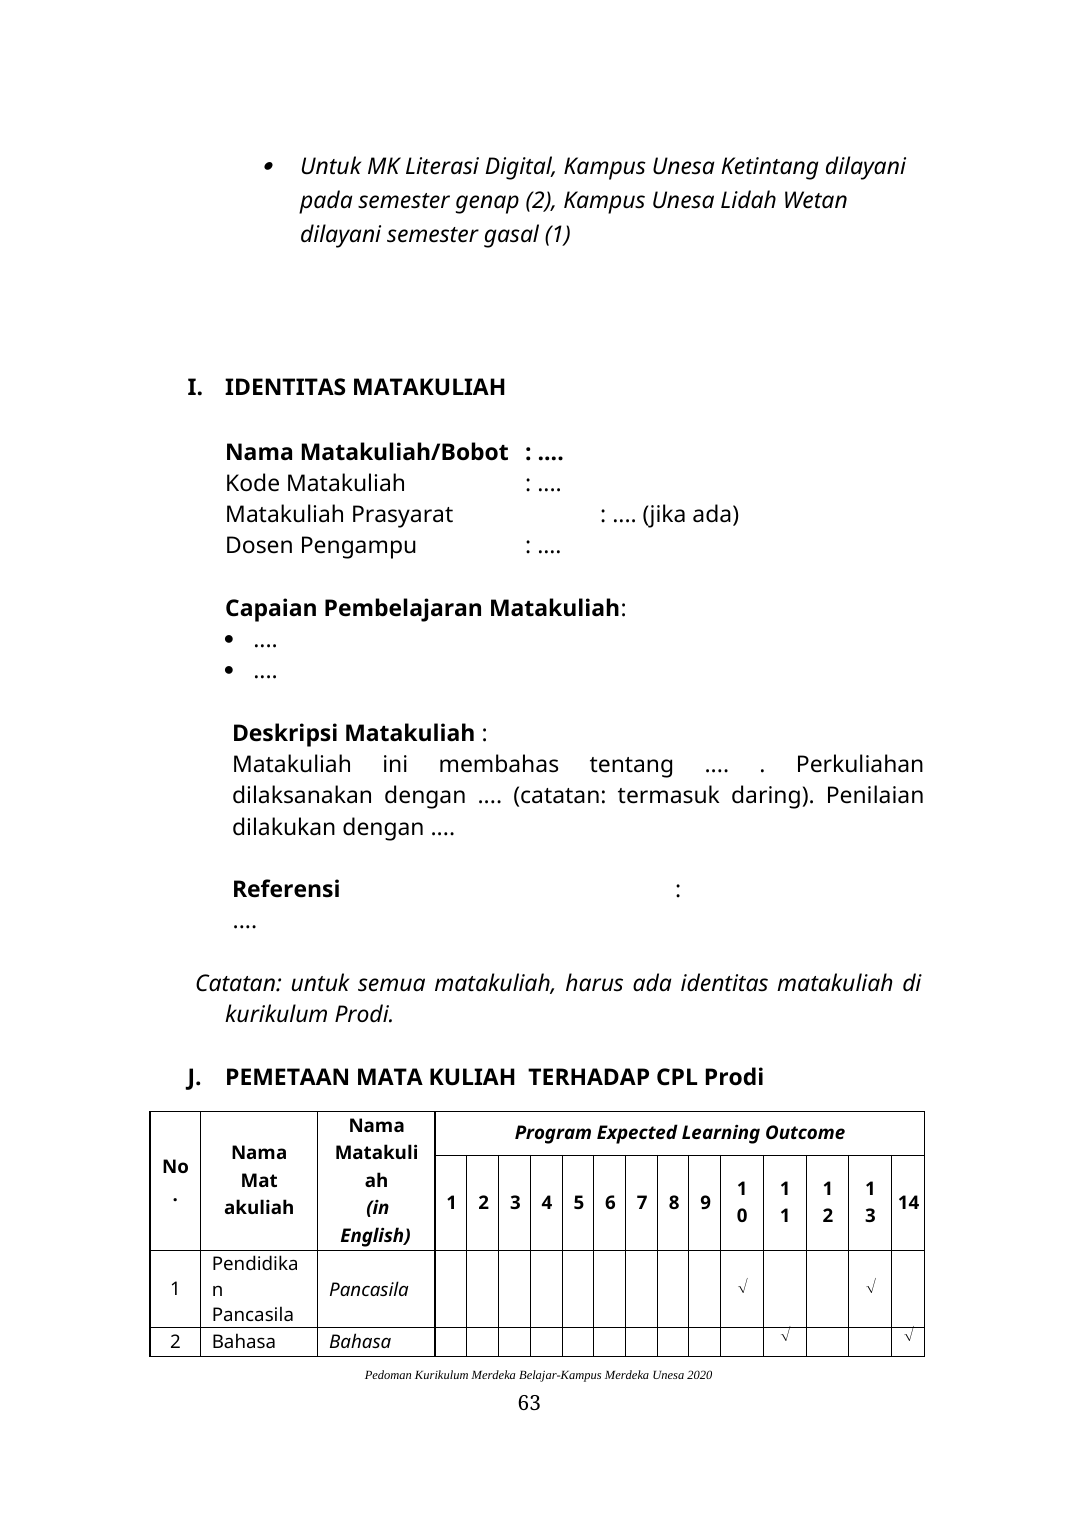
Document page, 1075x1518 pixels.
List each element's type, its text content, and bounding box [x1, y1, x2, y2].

text Kode Matakuliah : .... [187, 467, 925, 498]
table_cell 4 [531, 1156, 562, 1249]
table_header Program Expected Learning Outcome [436, 1112, 924, 1155]
table_cell 13 [849, 1156, 891, 1249]
text Dosen Pengampu : …. [187, 529, 925, 561]
table_cell [689, 1251, 720, 1327]
table_cell [499, 1251, 530, 1327]
table_header Nama Matakuliah [201, 1112, 317, 1249]
table_cell [626, 1328, 657, 1356]
table_cell [436, 1328, 466, 1356]
table_header Nama Matakuliah (in English) [318, 1112, 434, 1249]
table_cell [849, 1328, 891, 1356]
table_cell Pancasila [318, 1251, 434, 1327]
text .... [232, 904, 925, 936]
table_cell 1 [151, 1251, 200, 1327]
table_cell 2 [467, 1156, 498, 1249]
table_cell [721, 1251, 763, 1327]
table_cell 1 [436, 1156, 466, 1249]
table_cell 3 [499, 1156, 530, 1249]
list Nama Matakuliah/Bobot : .... [225, 436, 925, 467]
text Matakuliah Prasyarat : .... (jika ada) [187, 498, 925, 529]
table_cell [563, 1251, 593, 1327]
table_cell [499, 1328, 530, 1356]
table_header No. [151, 1112, 200, 1249]
text Catatan: untuk semua matakuliah, harus ada identitas matakuliah di kurikulum Prodi. [195, 967, 925, 1029]
table_cell 12 [807, 1156, 848, 1249]
table_cell [689, 1328, 720, 1356]
list PEMETAAN MATA KULIAH TERHADAP CPL Prodi [187, 1061, 925, 1092]
table_cell [658, 1251, 688, 1327]
table_cell 7 [626, 1156, 657, 1249]
text Deskripsi Matakuliah : [232, 717, 925, 748]
table_cell [467, 1328, 498, 1356]
list IDENTITAS MATAKULIAH [187, 371, 925, 402]
table_cell [594, 1251, 625, 1327]
table_cell 14 [892, 1156, 924, 1249]
text Matakuliah ini membahas tentang .... . Perkuliahan dilaksanakan dengan .... (catatan: termasuk daring). Penilaian dilakukan dengan .... [232, 748, 925, 842]
table_cell [626, 1251, 657, 1327]
table_cell 8 [658, 1156, 688, 1249]
table_cell Bahasa Indonesia [201, 1328, 317, 1356]
table_cell [892, 1251, 924, 1327]
table_cell [563, 1328, 593, 1356]
table_cell [436, 1251, 466, 1327]
table_cell [764, 1328, 806, 1356]
table_cell [849, 1251, 891, 1327]
table_cell [764, 1251, 806, 1327]
table_cell [658, 1328, 688, 1356]
table_cell 9 [689, 1156, 720, 1249]
text Capaian Pembelajaran Matakuliah: [225, 592, 925, 623]
table_cell [807, 1328, 848, 1356]
table_cell [531, 1328, 562, 1356]
table_cell 11 [764, 1156, 806, 1249]
table_cell [467, 1251, 498, 1327]
list .... [225, 623, 925, 654]
list Untuk MK Literasi Digital, Kampus Unesa Ketintang dilayani pada semester genap (2), Kampus Unesa Lidah Wetan dilayani semester gasal (1) [262, 150, 925, 249]
list .... [225, 654, 925, 686]
table_cell [892, 1328, 924, 1356]
table_cell [721, 1328, 763, 1356]
table_cell 6 [594, 1156, 625, 1249]
text Referensi : [232, 873, 925, 904]
table_cell Pendidikan Pancasila [201, 1251, 317, 1327]
table_cell 5 [563, 1156, 593, 1249]
table_cell 10 [721, 1156, 763, 1249]
table_cell [807, 1251, 848, 1327]
table_cell [531, 1251, 562, 1327]
table_cell [594, 1328, 625, 1356]
table_cell 2 [151, 1328, 200, 1356]
table_cell Bahasa Indonesia [318, 1328, 434, 1356]
